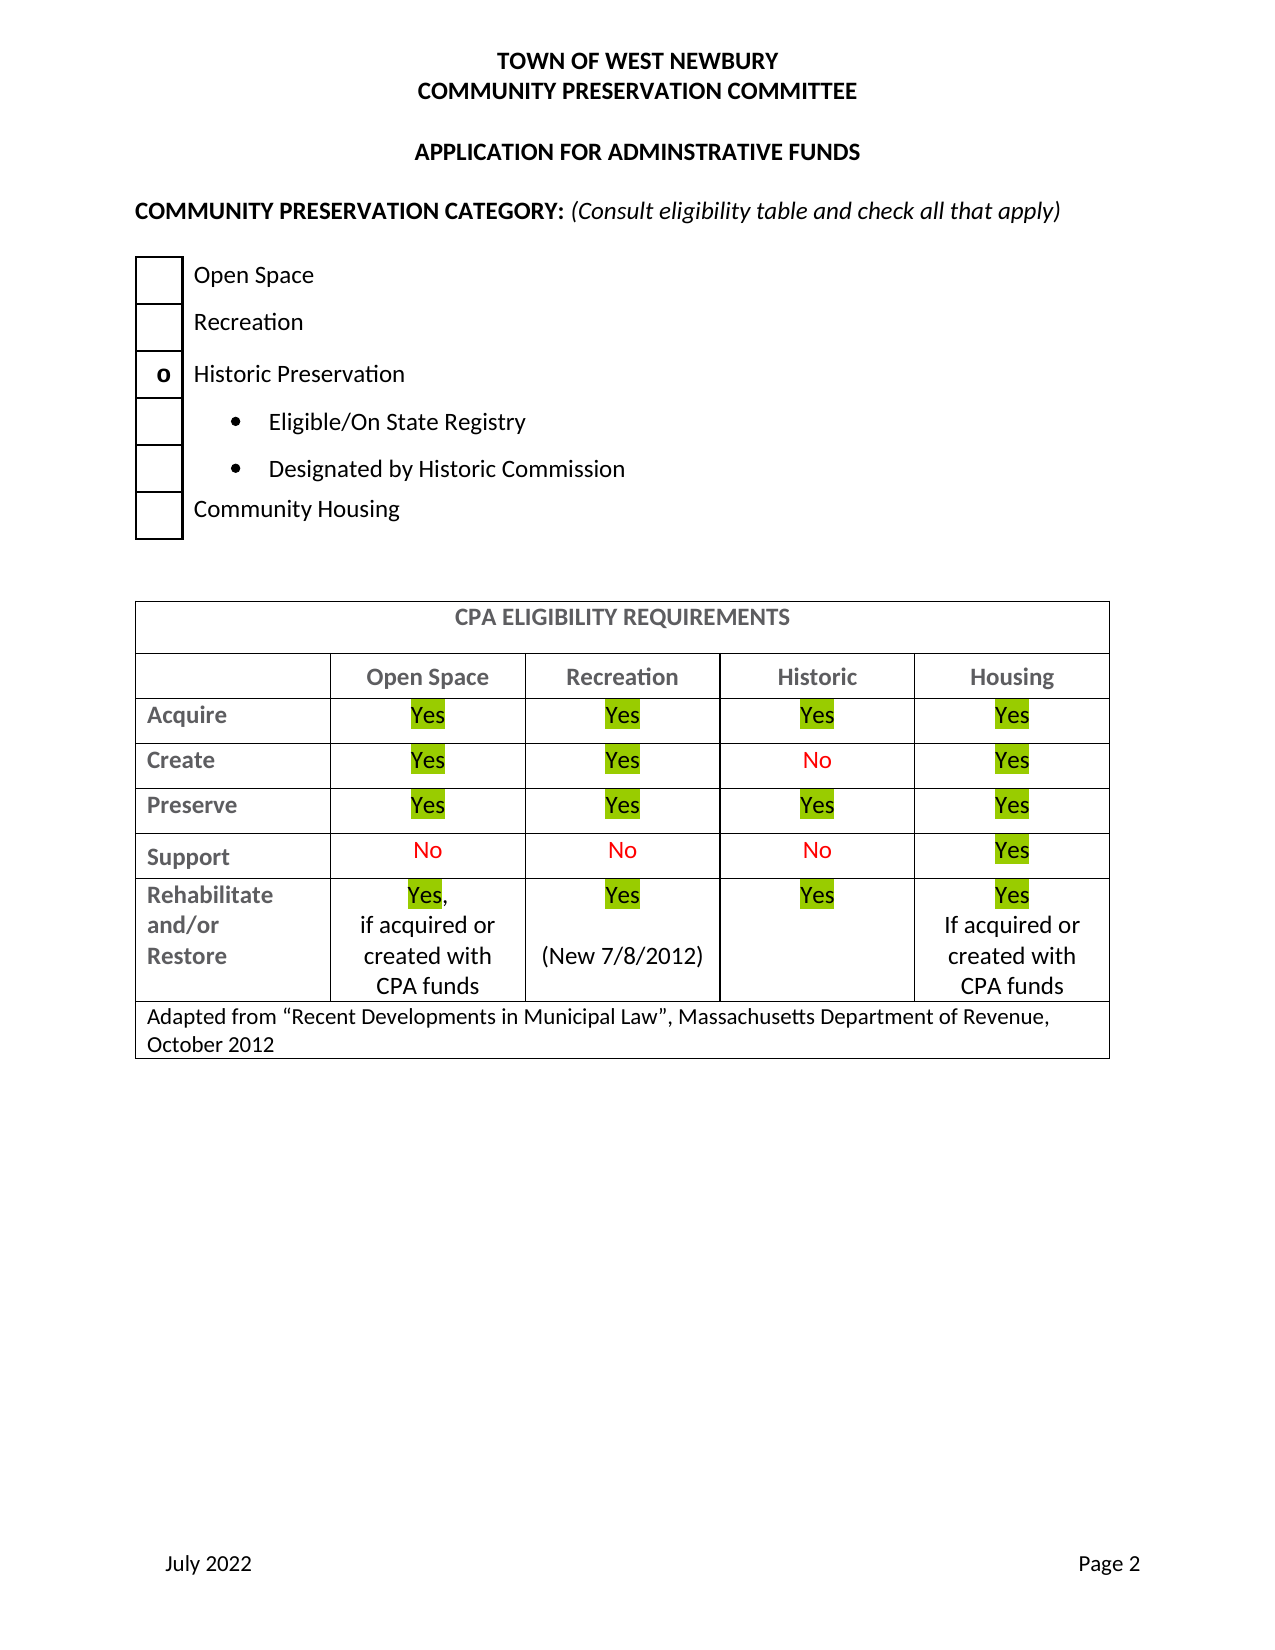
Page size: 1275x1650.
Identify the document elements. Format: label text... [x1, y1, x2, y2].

table_cell Yes [526, 744, 719, 788]
table_cell Yes (New 7/8/2012) [526, 879, 719, 1001]
table_cell Acquire [136, 699, 330, 743]
table_cell [137, 352, 181, 397]
table_cell Historic Preservation [184, 350, 1111, 397]
table_cell No [526, 834, 719, 878]
table_cell Support [136, 834, 330, 878]
table_cell Yes [331, 789, 525, 833]
table_cell Yes [721, 789, 914, 833]
table_header Open Space [184, 256, 1111, 303]
table_cell Yes [331, 744, 525, 788]
table_cell Open Space [331, 654, 525, 698]
table_cell Housing [915, 654, 1109, 698]
table_cell No [721, 744, 914, 788]
table_cell Create [136, 744, 330, 788]
table_cell No [721, 834, 914, 878]
table_cell Community Housing [184, 491, 1111, 537]
table_cell Yes, if acquired or created with CPA funds [331, 879, 525, 1001]
table_cell Historic [721, 654, 914, 698]
table_cell [137, 446, 181, 491]
table_cell No [331, 834, 525, 878]
table_cell Adapted from “Recent Developments in Municipal Law”, Massachusetts Department of Revenue, October 2012 [136, 1002, 1109, 1058]
table_cell Recreation [184, 303, 1111, 350]
table_header [137, 258, 181, 303]
table_cell Preserve [136, 789, 330, 833]
table_header CPA Eligibility Requirements [136, 602, 1109, 653]
table_cell [137, 305, 181, 350]
table_cell [137, 399, 181, 444]
table_cell Yes [915, 789, 1109, 833]
table_cell Eligible/On State Registry [184, 397, 1111, 444]
table_cell [137, 493, 181, 537]
text COMMUNITY PRESERVATION CATEGORY: (Consult eligibility table and check all that apply) [135, 195, 1140, 226]
table_cell Yes If acquired or created with CPA funds [915, 879, 1109, 1001]
table_cell Yes [526, 699, 719, 743]
table_cell Yes [915, 699, 1109, 743]
table_cell Yes [526, 789, 719, 833]
table_cell Recreation [526, 654, 719, 698]
table_cell Yes [721, 879, 914, 1001]
table_cell Designated by Historic Commission [184, 444, 1111, 491]
table_cell Yes [331, 699, 525, 743]
table_cell Yes [915, 744, 1109, 788]
table_cell [136, 654, 330, 698]
table_cell Yes [721, 699, 914, 743]
table_cell Rehabilitate and/or Restore [136, 879, 330, 1001]
table_cell Yes [915, 834, 1109, 878]
